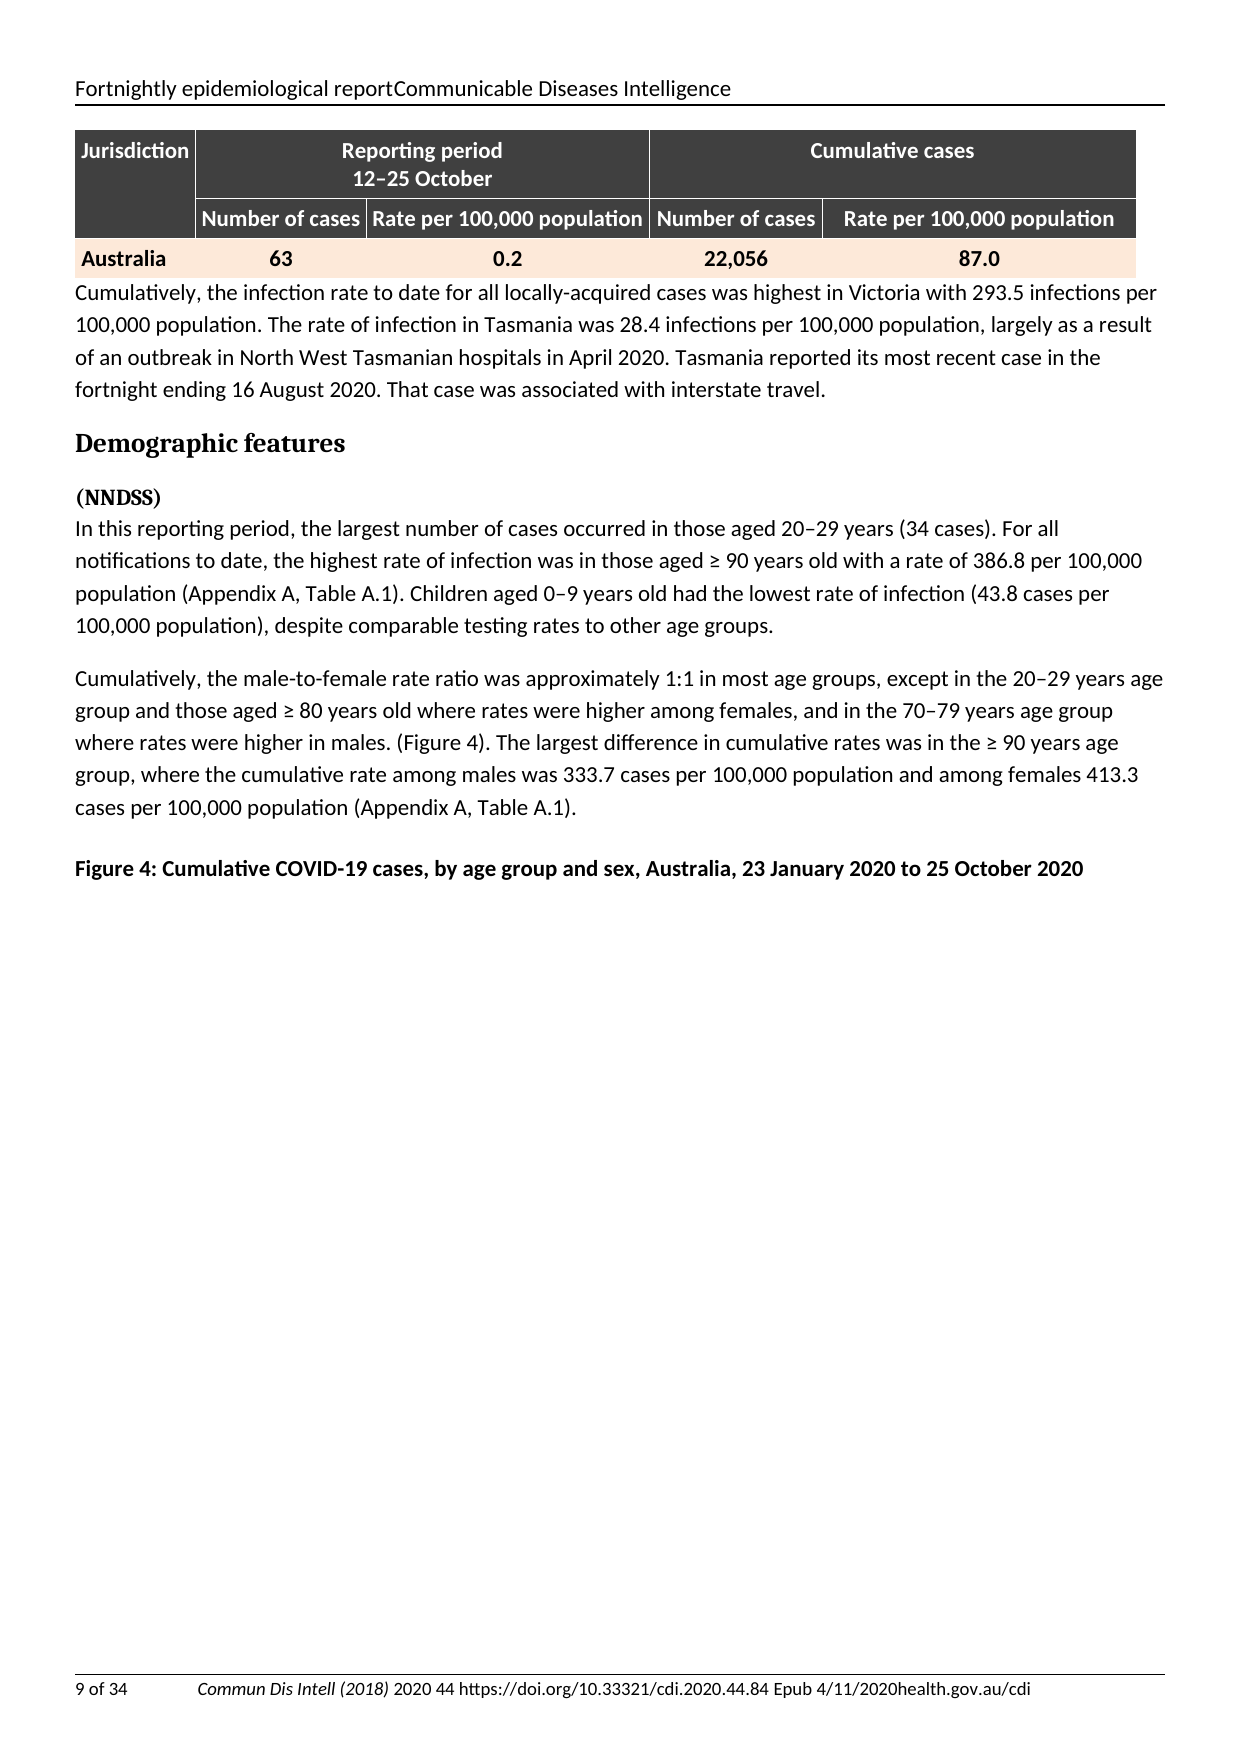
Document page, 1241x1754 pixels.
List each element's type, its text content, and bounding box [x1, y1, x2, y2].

text In this reporting period, the largest number of cases occurred in those aged 20–29 years (34 cases). For all notifications to date, the highest rate of infection was in those aged ≥ 90 years old with a rate of 386.8 per 100,000 population (Appendix A, Table A.1). Children aged 0–9 years old had the lowest rate of infection (43.8 cases per 100,000 population), despite comparable testing rates to other age groups. [75, 514, 1165, 639]
table_header Cumulative cases [650, 130, 1136, 198]
subtitle (NNDSS) [75, 484, 1165, 511]
text Figure 4: Cumulative COVID-19 cases, by age group and sex, Australia, 23 January 2020 to 25 October 2020 [75, 854, 1165, 882]
table_cell Rate per 100,000 population [823, 199, 1136, 238]
table_cell 87.0 [823, 239, 1136, 278]
table_cell Number of cases [196, 199, 366, 238]
table_cell 22,056 [649, 239, 823, 278]
table_header Reporting period 12–25 October [196, 130, 649, 198]
table_header Jurisdiction [75, 130, 195, 238]
table_cell Australia [75, 239, 195, 278]
table_cell 0.2 [366, 239, 649, 278]
text Cumulatively, the infection rate to date for all locally-acquired cases was highest in Victoria with 293.5 infections per 100,000 population. The rate of infection in Tasmania was 28.4 infections per 100,000 population, largely as a result of an outbreak in North West Tasmanian hospitals in April 2020. Tasmania reported its most recent case in the fortnight ending 16 August 2020. That case was associated with interstate travel. [75, 278, 1165, 403]
subtitle Demographic features [75, 428, 1165, 459]
table_cell Rate per 100,000 population [367, 199, 649, 238]
table_cell Number of cases [650, 199, 822, 238]
table_cell 63 [195, 239, 366, 278]
text Cumulatively, the male-to-female rate ratio was approximately 1:1 in most age groups, except in the 20–29 years age group and those aged ≥ 80 years old where rates were higher among females, and in the 70–79 years age group where rates were higher in males. (Figure 4). The largest difference in cumulative rates was in the ≥ 90 years age group, where the cumulative rate among males was 333.7 cases per 100,000 population and among females 413.3 cases per 100,000 population (Appendix A, Table A.1). [75, 664, 1165, 821]
